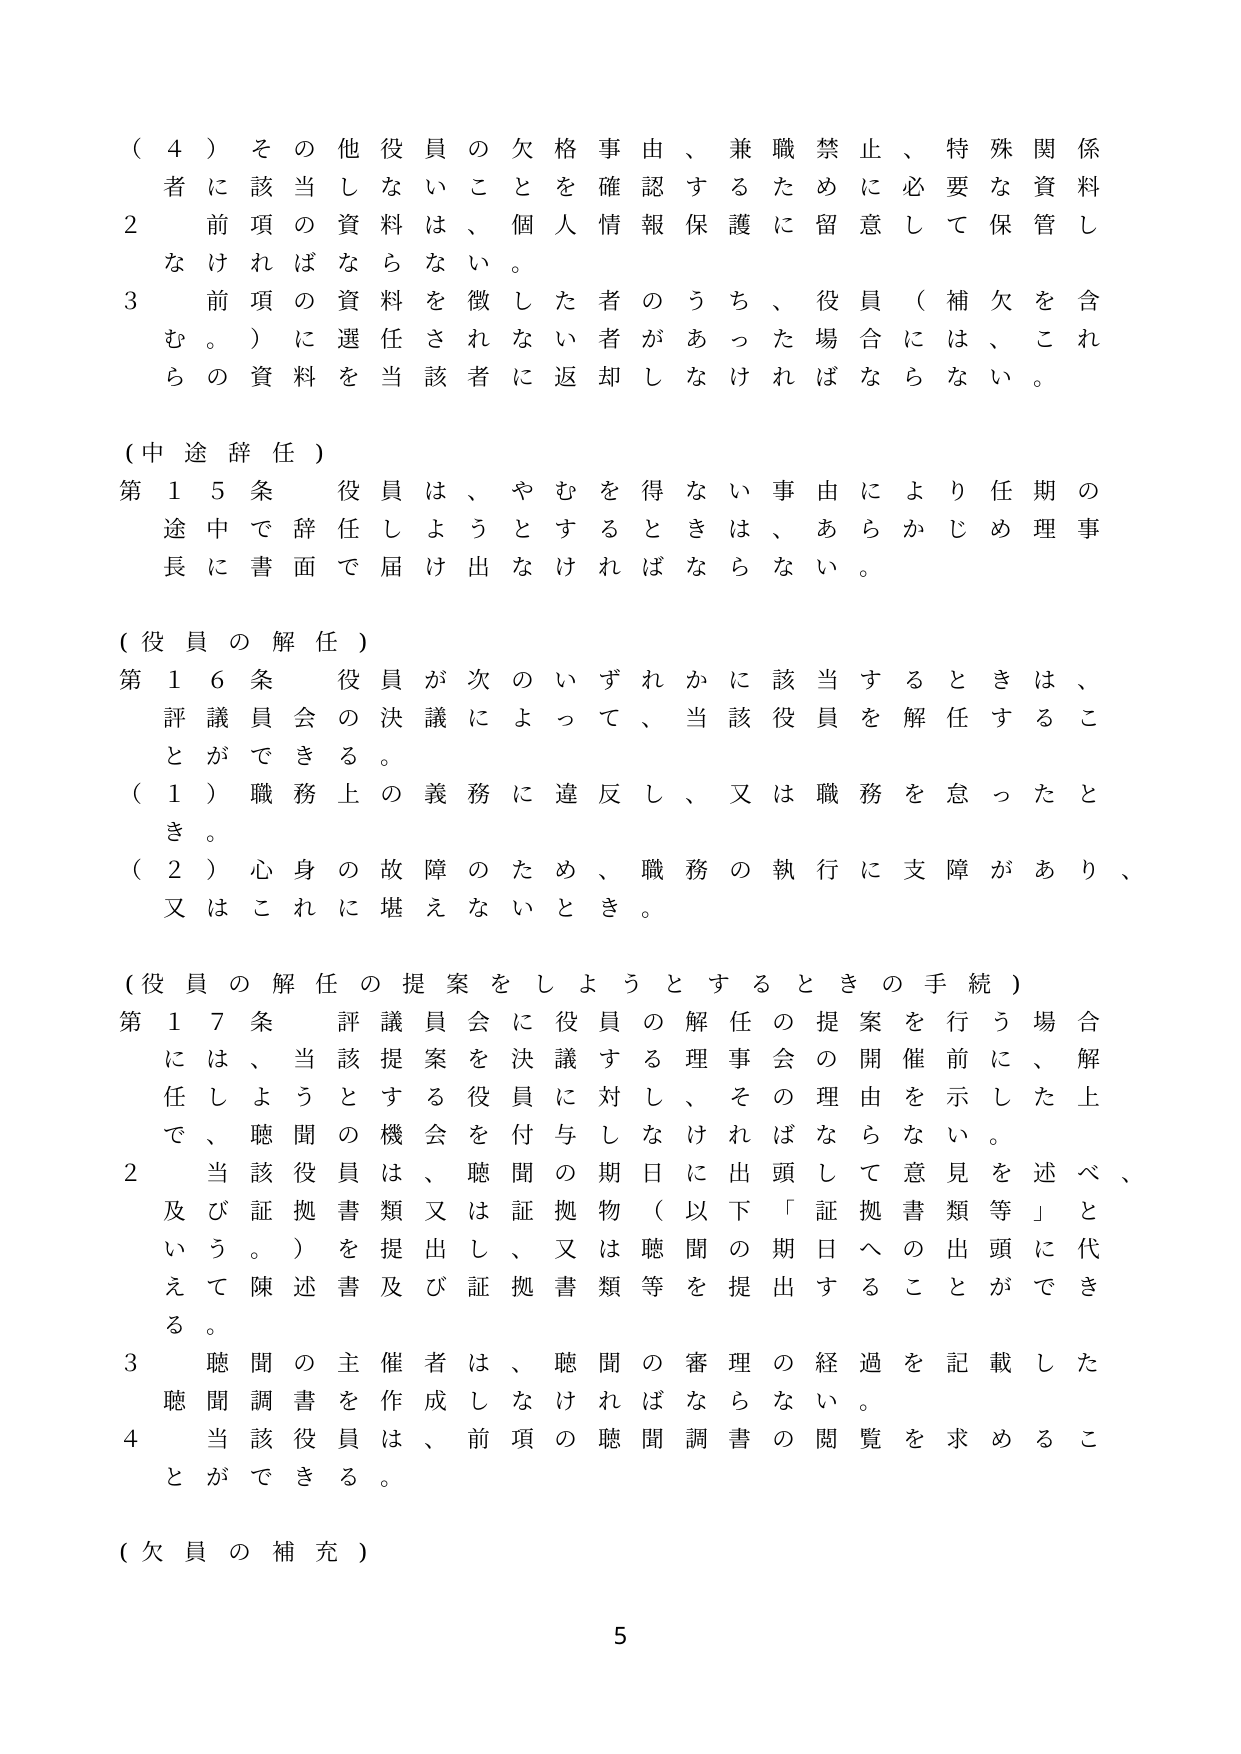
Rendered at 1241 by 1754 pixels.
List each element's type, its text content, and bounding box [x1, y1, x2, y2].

text ３ 前項の資料を徴した者のうち、役員（補欠を含む。）に選任されない者があった場合には、これらの資料を当該者に返却しなければならない。 [119, 281, 1121, 394]
text 第１７条 評議員会に役員の解任の提案を行う場合には、当該提案を決議する理事会の開催前に、解任しようとする役員に対し、その理由を示した上で、聴聞の機会を付与しなければならない。 [119, 1001, 1121, 1153]
text (役員の解任の提案をしようとするときの手続) [119, 963, 1121, 1001]
text (中途辞任) [119, 432, 1121, 470]
text 第１５条 役員は、やむを得ない事由により任期の途中で辞任しようとするときは、あらかじめ理事長に書面で届け出なければならない。 [119, 470, 1121, 584]
text ４ 当該役員は、前項の聴聞調書の閲覧を求めることができる。 [119, 1418, 1121, 1494]
text (欠員の補充) [119, 1532, 1121, 1570]
text ２ 当該役員は、聴聞の期日に出頭して意見を述べ、及び証拠書類又は証拠物（以下「証拠書類等」という。）を提出し、又は聴聞の期日への出頭に代えて陳述書及び証拠書類等を提出することができる。 [119, 1153, 1121, 1342]
text (役員の解任) [119, 622, 1121, 660]
text （１）職務上の義務に違反し、又は職務を怠ったとき。 [119, 774, 1121, 849]
text （２）心身の故障のため、職務の執行に支障があり、又はこれに堪えないとき。 [119, 849, 1121, 925]
text （４）その他役員の欠格事由、兼職禁止、特殊関係者に該当しないことを確認するために必要な資料 [119, 129, 1121, 205]
text ２ 前項の資料は、個人情報保護に留意して保管しなければならない。 [119, 205, 1121, 281]
text ３ 聴聞の主催者は、聴聞の審理の経過を記載した聴聞調書を作成しなければならない。 [119, 1342, 1121, 1418]
text 第１６条 役員が次のいずれかに該当するときは、評議員会の決議によって、当該役員を解任することができる。 [119, 660, 1121, 774]
